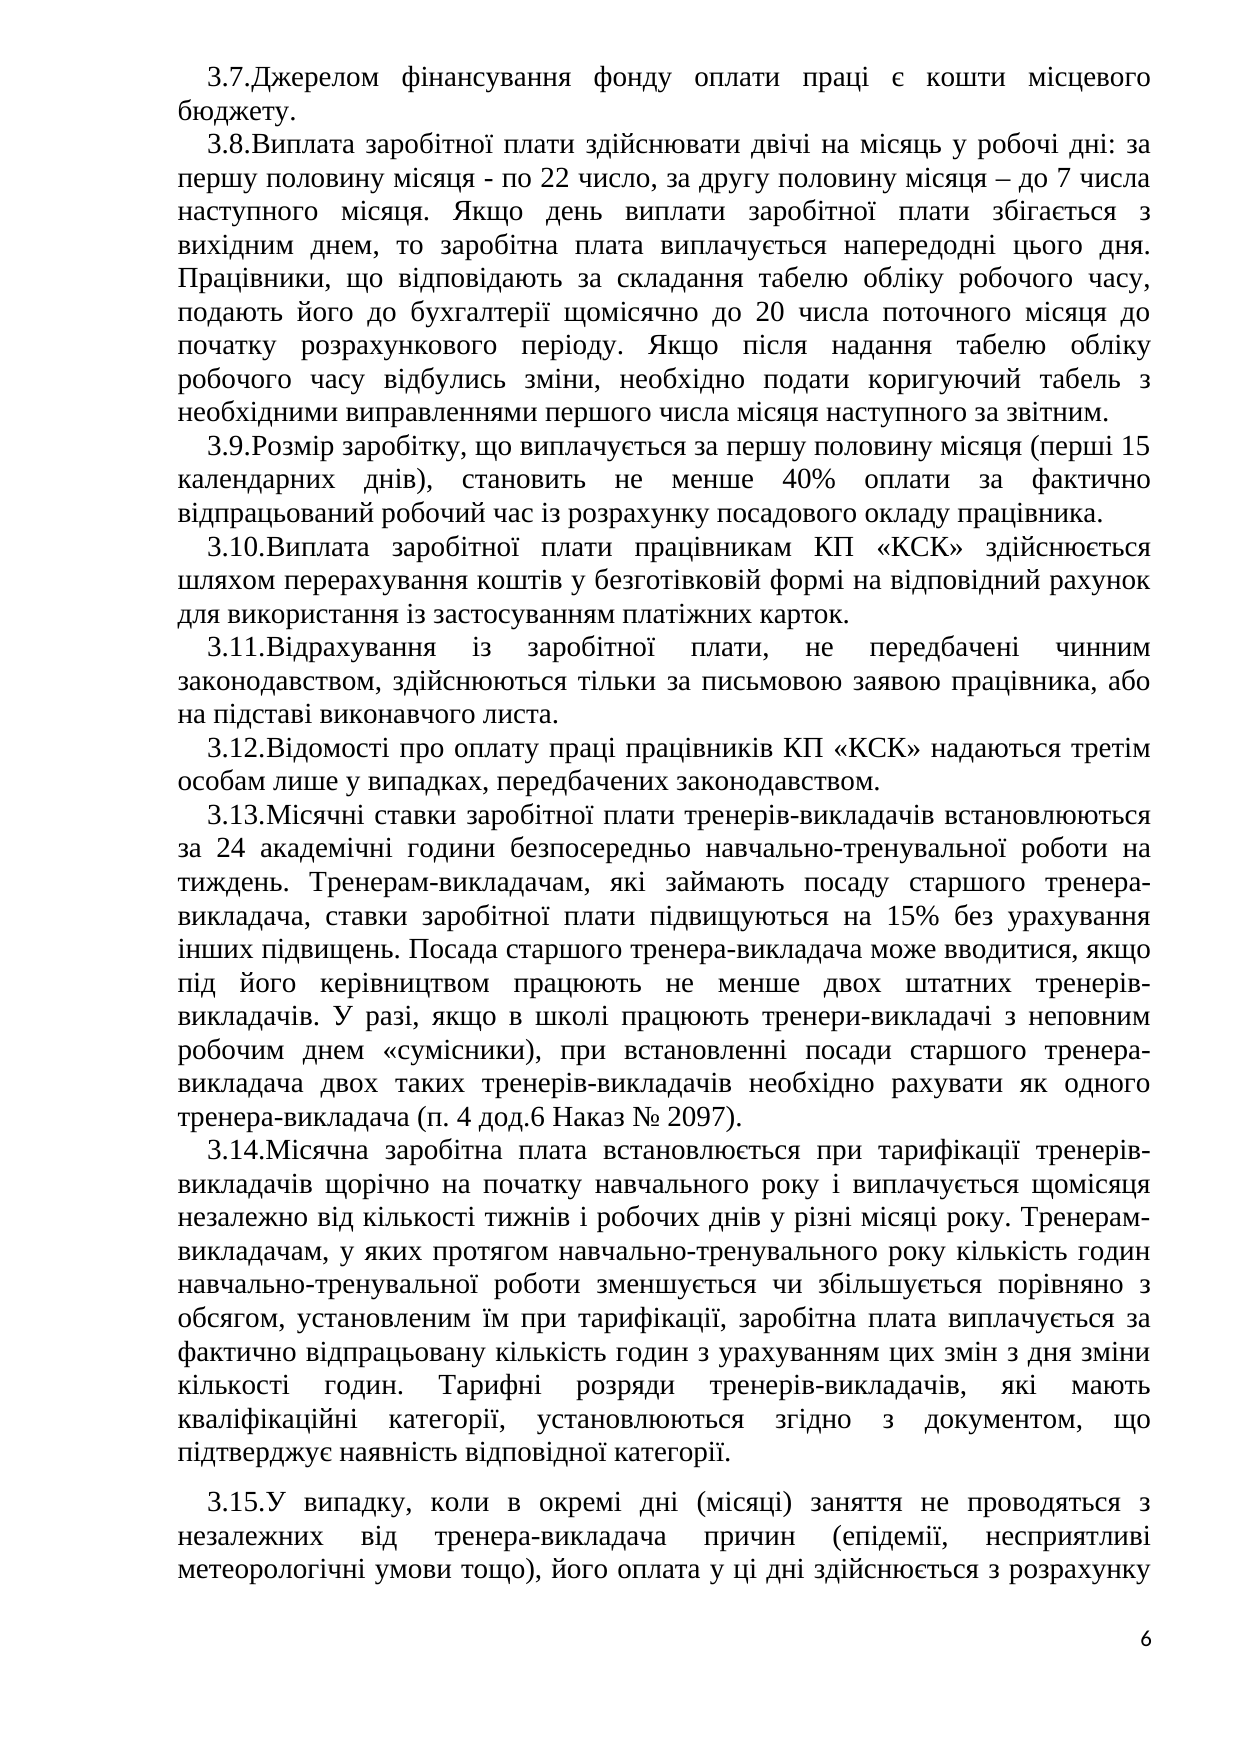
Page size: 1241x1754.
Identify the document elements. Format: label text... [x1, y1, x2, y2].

list Виплата заробітної плати здійснювати двічі на місяць у робочі дні: за першу половину місяця - по 22 число, за другу половину місяця – до 7 числа наступного місяця. Якщо день виплати заробітної плати збігається з вихідним днем, то заробітна плата виплачується напередодні цього дня. Працівники, що відповідають за складання табелю обліку робочого часу, подають його до бухгалтерії щомісячно до 20 числа поточного місяця до початку розрахункового періоду. Якщо після надання табелю обліку робочого часу відбулись зміни, необхідно подати коригуючий табель з необхідними виправленнями першого числа місяця наступного за звітним. [177, 126, 1152, 428]
list Відомості про оплату праці працівників КП «КСК» надаються третім особам лише у випадках, передбачених законодавством. [177, 730, 1152, 797]
list Відрахування із заробітної плати, не передбачені чинним законодавством, здійснюються тільки за письмовою заявою працівника, або на підставі виконавчого листа. [177, 629, 1152, 730]
list Джерелом фінансування фонду оплати праці є кошти місцевого бюджету. [177, 59, 1152, 126]
list Місячні ставки заробітної плати тренерів-викладачів встановлюються за 24 академічні години безпосередньо навчально-тренувальної роботи на тиждень. Тренерам-викладачам, які займають посаду старшого тренера- викладача, ставки заробітної плати підвищуються на 15% без урахування інших підвищень. Посада старшого тренера-викладача може вводитися, якщо під його керівництвом працюють не менше двох штатних тренерів-викладачів. У разі, якщо в школі працюють тренери-викладачі з неповним робочим днем «сумісники), при встановленні посади старшого тренера-викладача двох таких тренерів-викладачів необхідно рахувати як одного тренера-викладача (п. 4 дод.6 Наказ № 2097). [177, 797, 1152, 1132]
text 3.14.Місячна заробітна плата встановлюється при тарифікації тренерів- викладачів щорічно на початку навчального року і виплачується щомісяця незалежно від кількості тижнів і робочих днів у різні місяці року. Тренерам- викладачам, у яких протягом навчально-тренувального року кількість годин навчально-тренувальної роботи зменшується чи збільшується порівняно з обсягом, установленим їм при тарифікації, заробітна плата виплачується за фактично відпрацьовану кількість годин з урахуванням цих змін з дня зміни кількості годин. Тарифні розряди тренерів-викладачів, які мають кваліфікаційні категорії, установлюються згідно з документом, що підтверджує наявність відповідної категорії. [177, 1132, 1152, 1468]
list Розмір заробітку, що виплачується за першу половину місяця (перші 15 календарних днів), становить не менше 40% оплати за фактично відпрацьований робочий час із розрахунку посадового окладу працівника. [177, 428, 1152, 529]
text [177, 1484, 1152, 1585]
list Виплата заробітної плати працівникам КП «КСК» здійснюється шляхом перерахування коштів у безготівковій формі на відповідний рахунок для використання із застосуванням платіжних карток. [177, 529, 1152, 629]
